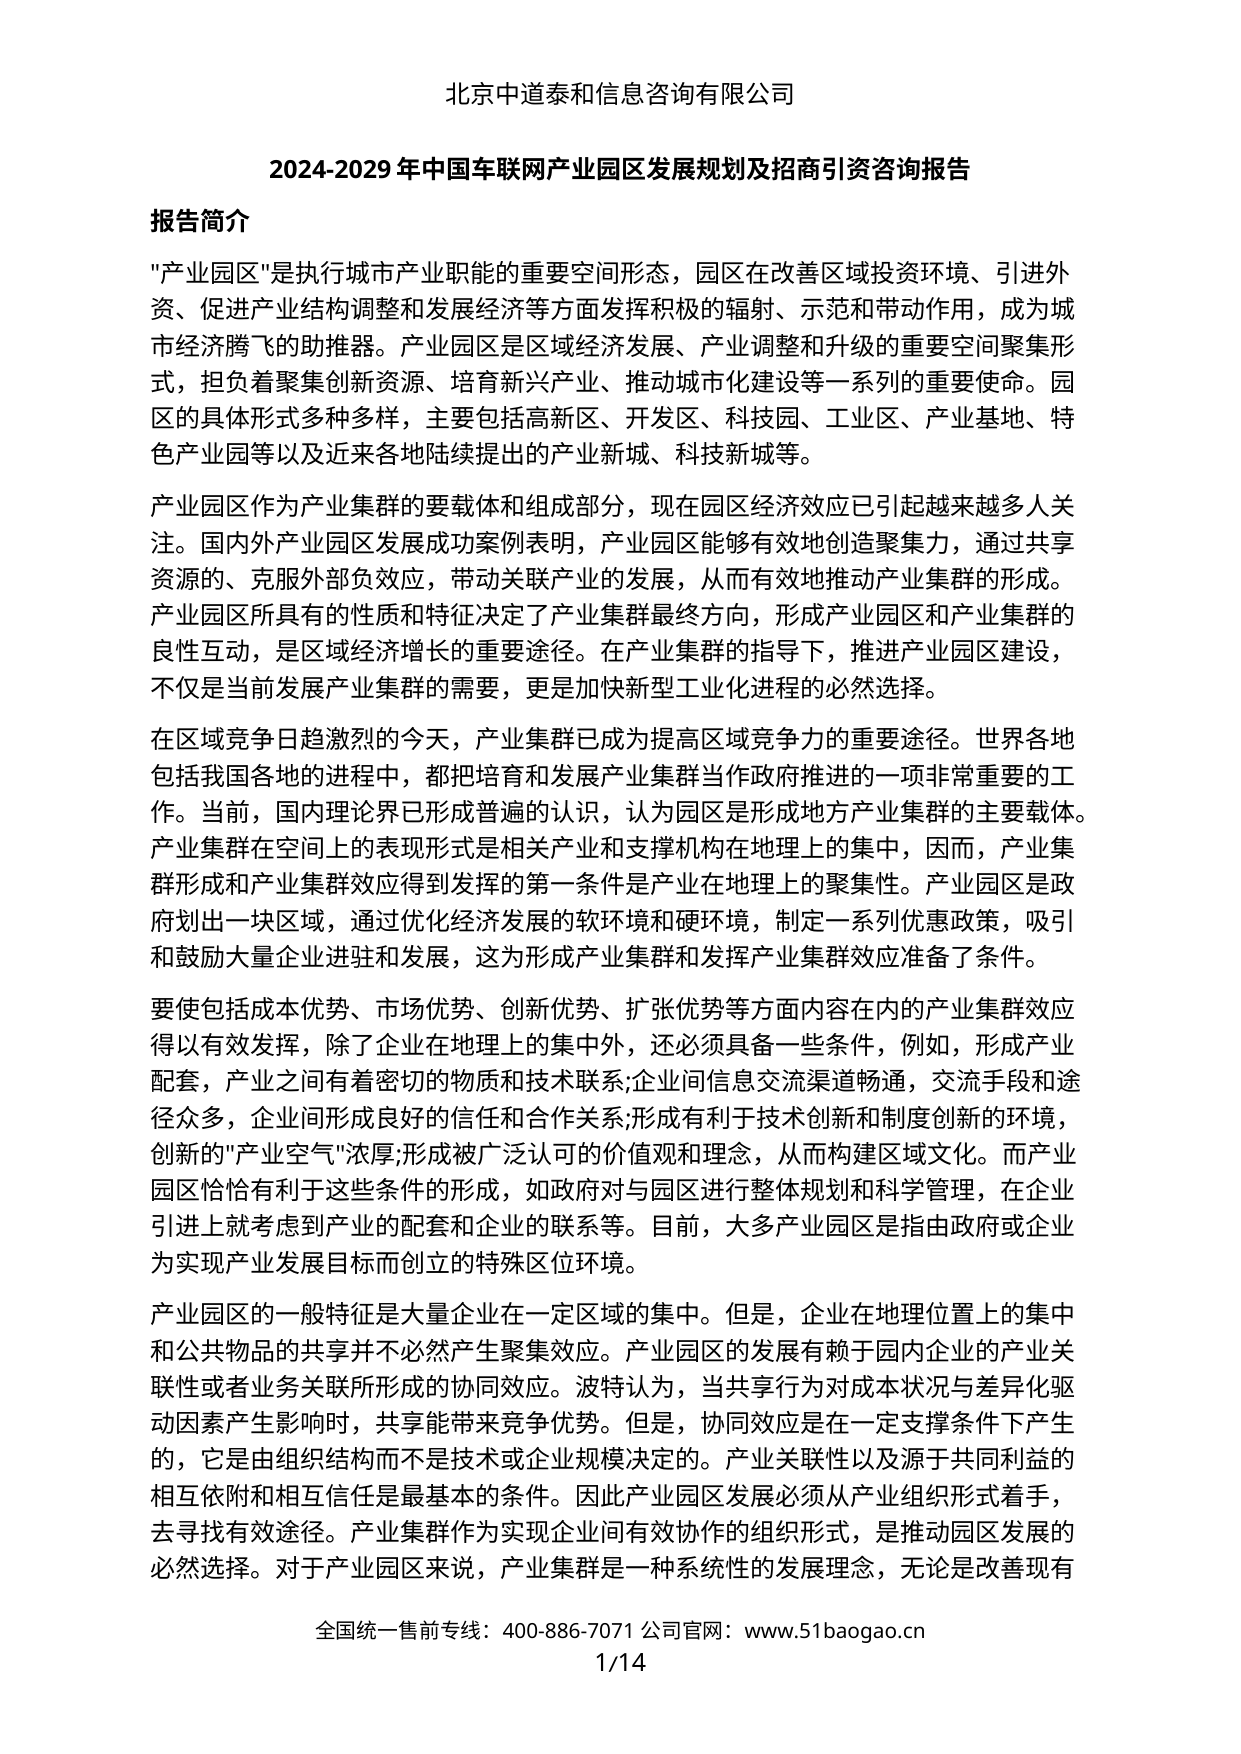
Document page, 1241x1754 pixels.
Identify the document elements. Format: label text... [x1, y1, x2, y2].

text 要使包括成本优势、市场优势、创新优势、扩张优势等方面内容在内的产业集群效应得以有效发挥，除了企业在地理上的集中外，还必须具备一些条件，例如，形成产业配套，产业之间有着密切的物质和技术联系;企业间信息交流渠道畅通，交流手段和途径众多，企业间形成良好的信任和合作关系;形成有利于技术创新和制度创新的环境，创新的"产业空气"浓厚;形成被广泛认可的价值观和理念，从而构建区域文化。而产业园区恰恰有利于这些条件的形成，如政府对与园区进行整体规划和科学管理，在企业引进上就考虑到产业的配套和企业的联系等。目前，大多产业园区是指由政府或企业为实现产业发展目标而创立的特殊区位环境。 [150, 989, 1090, 1279]
text 产业园区作为产业集群的要载体和组成部分，现在园区经济效应已引起越来越多人关注。国内外产业园区发展成功案例表明，产业园区能够有效地创造聚集力，通过共享资源的、克服外部负效应，带动关联产业的发展，从而有效地推动产业集群的形成。产业园区所具有的性质和特征决定了产业集群最终方向，形成产业园区和产业集群的良性互动，是区域经济增长的重要途径。在产业集群的指导下，推进产业园区建设，不仅是当前发展产业集群的需要，更是加快新型工业化进程的必然选择。 [150, 487, 1090, 704]
text "产业园区"是执行城市产业职能的重要空间形态，园区在改善区域投资环境、引进外资、促进产业结构调整和发展经济等方面发挥积极的辐射、示范和带动作用，成为城市经济腾飞的助推器。产业园区是区域经济发展、产业调整和升级的重要空间聚集形式，担负着聚集创新资源、培育新兴产业、推动城市化建设等一系列的重要使命。园区的具体形式多种多样，主要包括高新区、开发区、科技园、工业区、产业基地、特色产业园等以及近来各地陆续提出的产业新城、科技新城等。 [150, 254, 1090, 471]
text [150, 1295, 1090, 1585]
text 报告简介 [150, 202, 1090, 238]
text 在区域竞争日趋激烈的今天，产业集群已成为提高区域竞争力的重要途径。世界各地包括我国各地的进程中，都把培育和发展产业集群当作政府推进的一项非常重要的工作。当前，国内理论界已形成普遍的认识，认为园区是形成地方产业集群的主要载体。产业集群在空间上的表现形式是相关产业和支撑机构在地理上的集中，因而，产业集群形成和产业集群效应得到发挥的第一条件是产业在地理上的聚集性。产业园区是政府划出一块区域，通过优化经济发展的软环境和硬环境，制定一系列优惠政策，吸引和鼓励大量企业进驻和发展，这为形成产业集群和发挥产业集群效应准备了条件。 [150, 720, 1090, 974]
text 2024-2029年中国车联网产业园区发展规划及招商引资咨询报告 [150, 150, 1090, 186]
